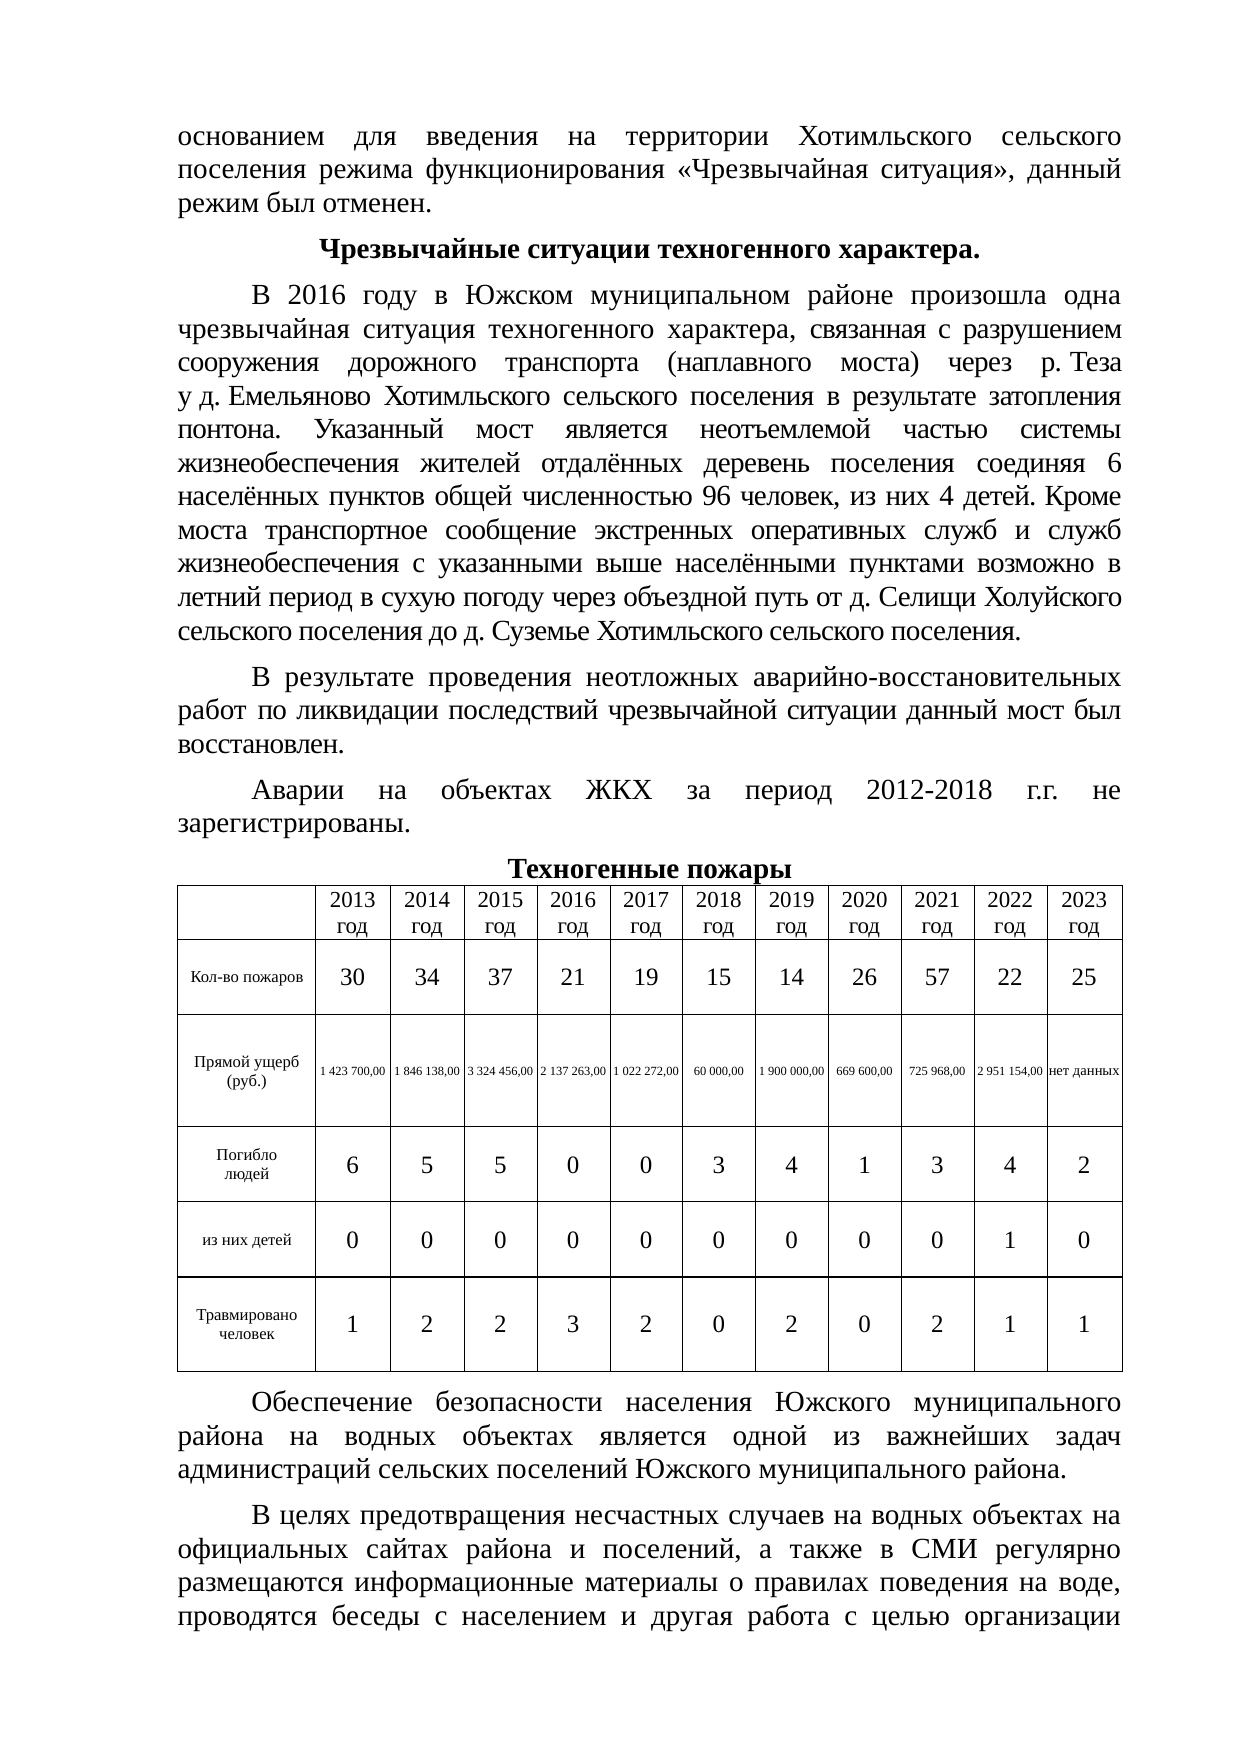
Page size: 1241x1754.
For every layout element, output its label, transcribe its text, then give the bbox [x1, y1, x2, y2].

table_cell 25 [1048, 940, 1122, 1014]
table_cell 26 [829, 940, 901, 1014]
table_cell 0 [538, 1127, 610, 1201]
text Аварии на объектах ЖКХ за период 2012-2018 г.г. не зарегистрированы. [177, 772, 1122, 839]
table_cell 0 [391, 1202, 464, 1276]
table_cell нет данных [1048, 1015, 1122, 1126]
table_cell 1 [975, 1278, 1047, 1371]
table_cell 0 [902, 1202, 974, 1276]
table_cell 1 900 000,00 [756, 1015, 828, 1126]
table_cell 37 [465, 940, 537, 1014]
table_header 2015 год [465, 886, 537, 939]
table_cell 0 [829, 1278, 901, 1371]
table_cell 19 [611, 940, 682, 1014]
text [177, 118, 1122, 219]
table_cell 2 [756, 1278, 828, 1371]
text В результате проведения неотложных аварийно-восстановительных работ по ликвидации последствий чрезвычайной ситуации данный мост был восстановлен. [177, 659, 1122, 759]
table_cell 0 [683, 1278, 755, 1371]
table_cell 4 [975, 1127, 1047, 1201]
table_cell 15 [683, 940, 755, 1014]
table_cell 3 [683, 1127, 755, 1201]
table_header 2019 год [756, 886, 828, 939]
table_cell 669 600,00 [829, 1015, 901, 1126]
table_header 2023 год [1048, 886, 1122, 939]
table_cell Кол-во пожаров [178, 940, 315, 1014]
table_cell 1 [975, 1202, 1047, 1276]
table_cell 3 [902, 1127, 974, 1201]
table_cell 2 951 154,00 [975, 1015, 1047, 1126]
table_cell 1 022 272,00 [611, 1015, 682, 1126]
table_cell 3 324 456,00 [465, 1015, 537, 1126]
table_cell 14 [756, 940, 828, 1014]
table_header 2020 год [829, 886, 901, 939]
table_cell 0 [538, 1202, 610, 1276]
table_header 2022 год [975, 886, 1047, 939]
table_cell 2 [1048, 1127, 1122, 1201]
table_header 2014 год [391, 886, 464, 939]
table_cell 2 [465, 1278, 537, 1371]
table_cell 725 968,00 [902, 1015, 974, 1126]
table_header 2021 год [902, 886, 974, 939]
table_header 2018 год [683, 886, 755, 939]
table_cell Травмировано человек [178, 1278, 315, 1371]
table_cell 21 [538, 940, 610, 1014]
table_cell 0 [611, 1202, 682, 1276]
table_header 2017 год [611, 886, 682, 939]
table_cell 0 [611, 1127, 682, 1201]
table_cell 1 [1048, 1278, 1122, 1371]
text Чрезвычайные ситуации техногенного характера. [177, 231, 1122, 265]
table_cell 2 [902, 1278, 974, 1371]
table_cell 5 [391, 1127, 464, 1201]
table_cell Погибло людей [178, 1127, 315, 1201]
table_cell 2 137 263,00 [538, 1015, 610, 1126]
table_cell 1 [316, 1278, 390, 1371]
table_cell из них детей [178, 1202, 315, 1276]
table_cell 30 [316, 940, 390, 1014]
table_cell 2 [611, 1278, 682, 1371]
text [177, 1497, 1122, 1631]
table_cell 60 000,00 [683, 1015, 755, 1126]
text Обеспечение безопасности населения Южского муниципального района на водных объектах является одной из важнейших задач администраций сельских поселений Южского муниципального района. [177, 1384, 1122, 1485]
table_cell 0 [683, 1202, 755, 1276]
table_cell 22 [975, 940, 1047, 1014]
table_cell 0 [829, 1202, 901, 1276]
text Техногенные пожары [177, 851, 1122, 885]
table_header 2013 год [316, 886, 390, 939]
text В 2016 году в Южском муниципальном районе произошла одна чрезвычайная ситуация техногенного характера, связанная с разрушением сооружения дорожного транспорта (наплавного моста) через р. Теза у д. Емельяново Хотимльского сельского поселения в результате затопления понтона. Указанный мост является неотъемлемой частью системы жизнеобеспечения жителей отдалённых деревень поселения соединяя 6 населённых пунктов общей численностью 96 человек, из них 4 детей. Кроме моста транспортное сообщение экстренных оперативных служб и служб жизнеобеспечения с указанными выше населёнными пунктами возможно в летний период в сухую погоду через объездной путь от д. Селищи Холуйского сельского поселения до д. Суземье Хотимльского сельского поселения. [177, 277, 1122, 646]
table_cell 0 [465, 1202, 537, 1276]
table_cell 5 [465, 1127, 537, 1201]
table_cell 0 [316, 1202, 390, 1276]
table_cell 2 [391, 1278, 464, 1371]
table_cell 3 [538, 1278, 610, 1371]
table_cell 1 [829, 1127, 901, 1201]
table_cell 1 423 700,00 [316, 1015, 390, 1126]
table_cell 57 [902, 940, 974, 1014]
table_cell 6 [316, 1127, 390, 1201]
table_cell 1 846 138,00 [391, 1015, 464, 1126]
table_header 2016 год [538, 886, 610, 939]
table_cell 0 [756, 1202, 828, 1276]
table_cell Прямой ущерб (руб.) [178, 1015, 315, 1126]
table_cell 34 [391, 940, 464, 1014]
table_cell 4 [756, 1127, 828, 1201]
table_cell 0 [1048, 1202, 1122, 1276]
table_header [178, 886, 315, 939]
